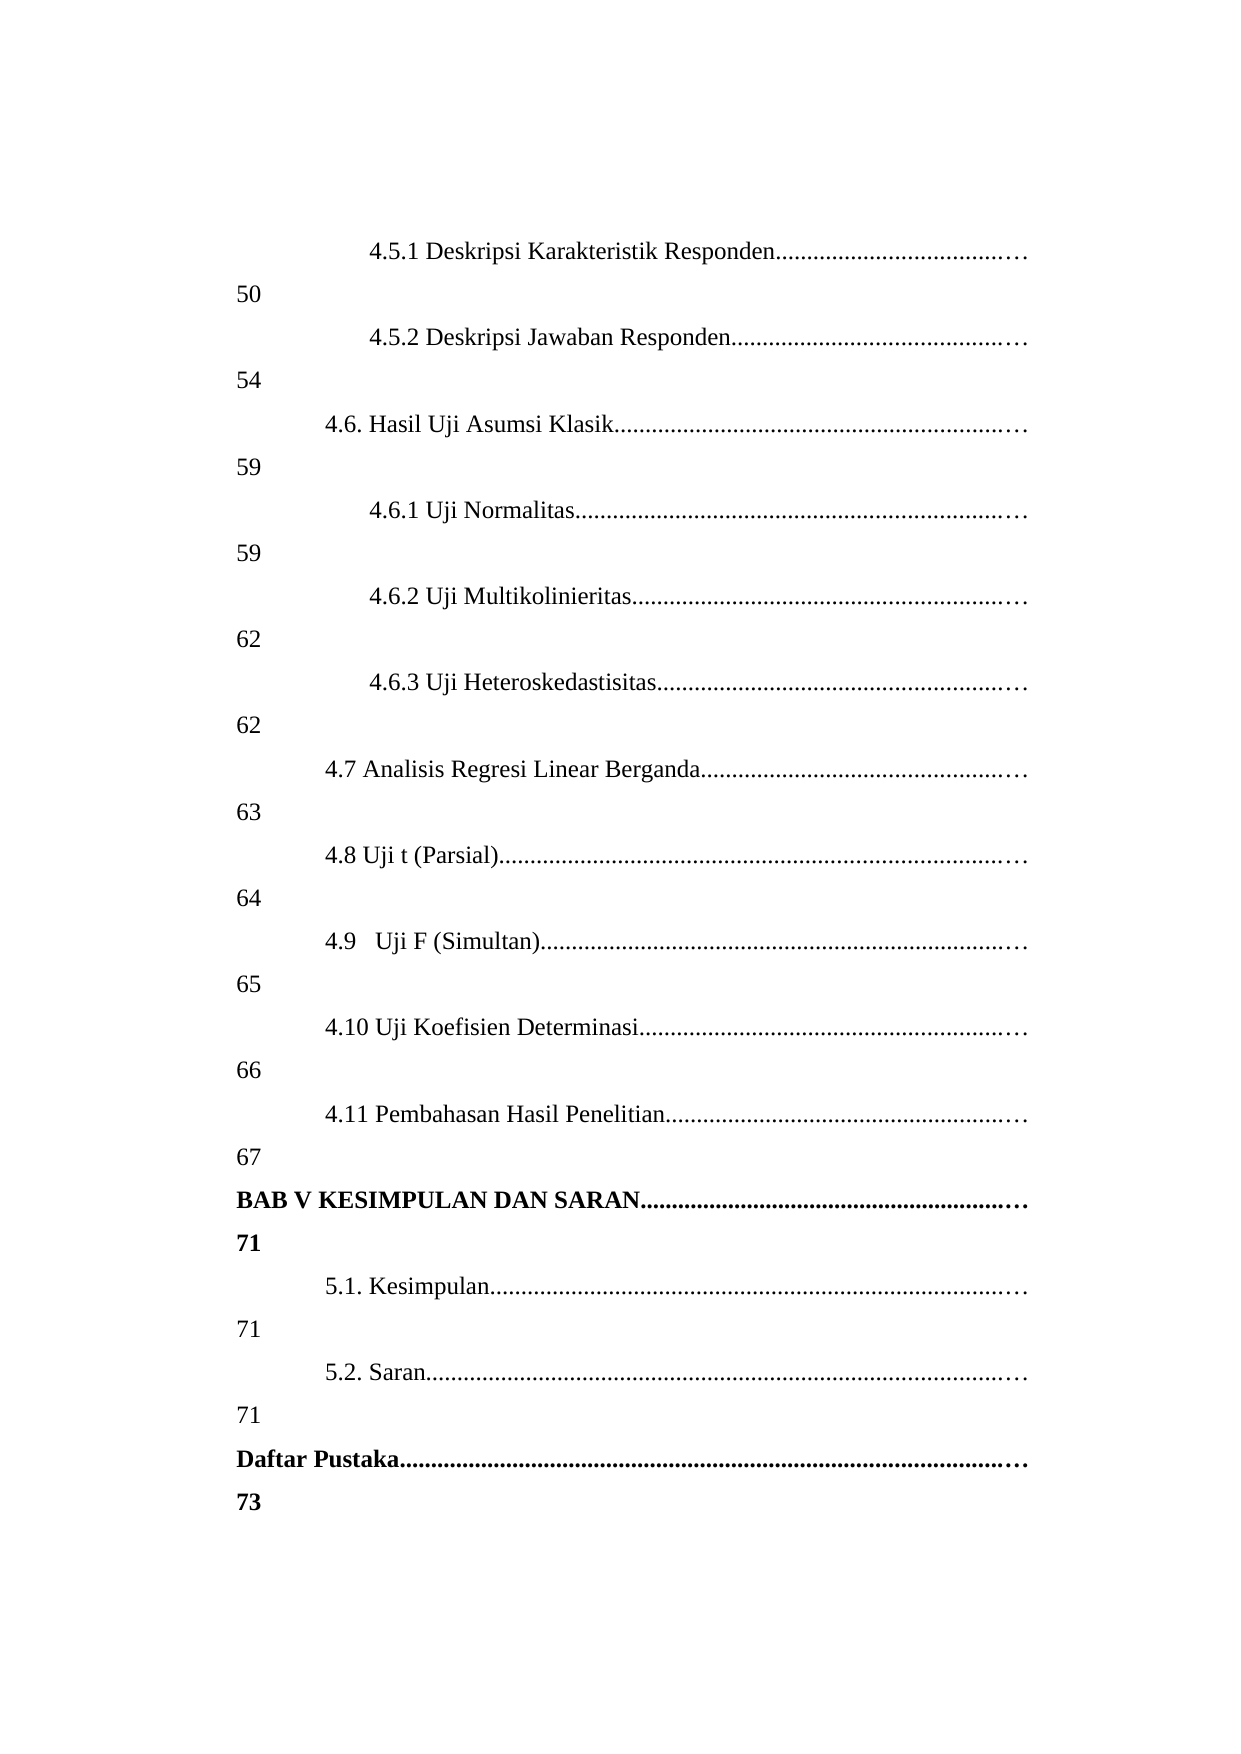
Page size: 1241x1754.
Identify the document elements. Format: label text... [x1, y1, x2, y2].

text 4.5.2 Deskripsi Jawaban Responden … 54 [236, 322, 1063, 394]
text 4.7 Analisis Regresi Linear Berganda … 63 [236, 754, 1063, 826]
text BAB V KESIMPULAN DAN SARAN … 71 [236, 1185, 1063, 1257]
text 4.6. Hasil Uji Asumsi Klasik … 59 [236, 409, 1063, 481]
text 5.1. Kesimpulan … 71 [236, 1271, 1063, 1343]
text 4.6.3 Uji Heteroskedastisitas … 62 [236, 667, 1063, 739]
text 5.2. Saran … 71 [236, 1357, 1063, 1429]
text Daftar Pustaka … 73 [236, 1444, 1063, 1516]
text 4.11 Pembahasan Hasil Penelitian … 67 [236, 1099, 1063, 1171]
text 4.10 Uji Koefisien Determinasi … 66 [236, 1012, 1063, 1084]
text 4.8 Uji t (Parsial) … 64 [236, 840, 1063, 912]
text 4.6.1 Uji Normalitas … 59 [236, 495, 1063, 567]
text 4.6.2 Uji Multikolinieritas … 62 [236, 581, 1063, 653]
text 4.5.1 Deskripsi Karakteristik Responden … 50 [236, 236, 1063, 308]
text 4.9 Uji F (Simultan) … 65 [236, 926, 1063, 998]
